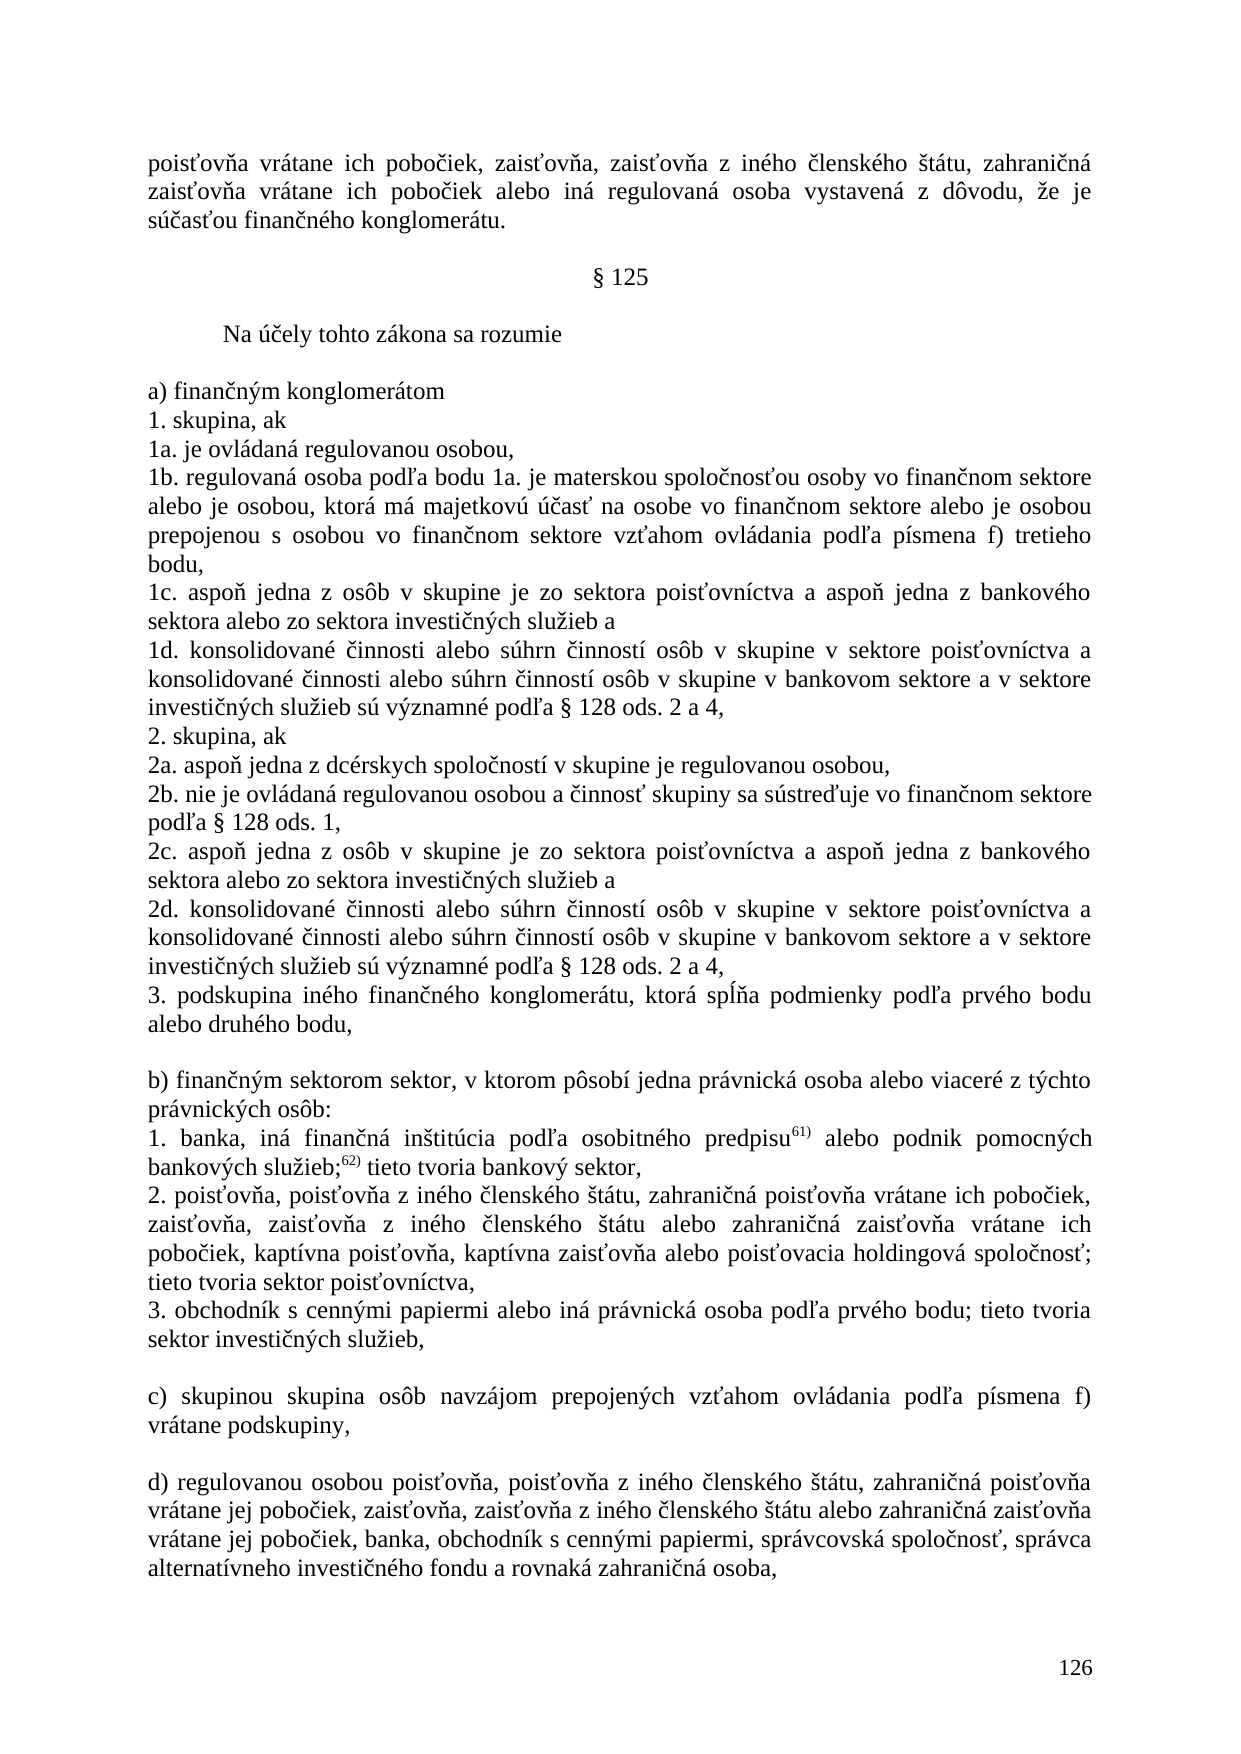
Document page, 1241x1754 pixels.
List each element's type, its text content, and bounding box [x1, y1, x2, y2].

text 1b. regulovaná osoba podľa bodu 1a. je materskou spoločnosťou osoby vo finančnom sektore alebo je osobou, ktorá má majetkovú účasť na osobe vo finančnom sektore alebo je osobou prepojenou s osobou vo finančnom sektore vzťahom ovládania podľa písmena f) tretieho bodu, [148, 462, 1092, 577]
text b) finančným sektorom sektor, v ktorom pôsobí jedna právnická osoba alebo viaceré z týchto právnických osôb: [148, 1066, 1092, 1123]
text 1a. je ovládaná regulovanou osobou, [148, 434, 1092, 462]
text 1d. konsolidované činnosti alebo súhrn činností osôb v skupine v sektore poisťovníctva a konsolidované činnosti alebo súhrn činností osôb v skupine v bankovom sektore a v sektore investičných služieb sú významné podľa § 128 ods. 2 a 4, [148, 635, 1092, 721]
text 1c. aspoň jedna z osôb v skupine je zo sektora poisťovníctva a aspoň jedna z bankového sektora alebo zo sektora investičných služieb a [148, 577, 1092, 635]
text 2b. nie je ovládaná regulovanou osobou a činnosť skupiny sa sústreďuje vo finančnom sektore podľa § 128 ods. 1, [148, 779, 1092, 836]
text d) regulovanou osobou poisťovňa, poisťovňa z iného členského štátu, zahraničná poisťovňa vrátane jej pobočiek, zaisťovňa, zaisťovňa z iného členského štátu alebo zahraničná zaisťovňa vrátane jej pobočiek, banka, obchodník s cennými papiermi, správcovská spoločnosť, správca alternatívneho investičného fondu a rovnaká zahraničná osoba, [148, 1467, 1092, 1582]
text 2c. aspoň jedna z osôb v skupine je zo sektora poisťovníctva a aspoň jedna z bankového sektora alebo zo sektora investičných služieb a [148, 836, 1092, 894]
text a) finančným konglomerátom [148, 376, 1092, 405]
text 2d. konsolidované činnosti alebo súhrn činností osôb v skupine v sektore poisťovníctva a konsolidované činnosti alebo súhrn činností osôb v skupine v bankovom sektore a v sektore investičných služieb sú významné podľa § 128 ods. 2 a 4, [148, 894, 1092, 980]
text 3. obchodník s cennými papiermi alebo iná právnická osoba podľa prvého bodu; tieto tvoria sektor investičných služieb, [148, 1296, 1092, 1353]
text 1. skupina, ak [148, 405, 1092, 434]
text 2. poisťovňa, poisťovňa z iného členského štátu, zahraničná poisťovňa vrátane ich pobočiek, zaisťovňa, zaisťovňa z iného členského štátu alebo zahraničná zaisťovňa vrátane ich pobočiek, kaptívna poisťovňa, kaptívna zaisťovňa alebo poisťovacia holdingová spoločnosť; tieto tvoria sektor poisťovníctva, [148, 1181, 1092, 1296]
text Na účely tohto zákona sa rozumie [148, 319, 1092, 348]
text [148, 148, 1092, 234]
text § 125 [148, 262, 1092, 291]
text c) skupinou skupina osôb navzájom prepojených vzťahom ovládania podľa písmena f) vrátane podskupiny, [148, 1381, 1092, 1438]
text 2. skupina, ak [148, 721, 1092, 750]
text 1. banka, iná finančná inštitúcia podľa osobitného predpisu61) alebo podnik pomocných bankových služieb;62) tieto tvoria bankový sektor, [148, 1123, 1092, 1181]
text 3. podskupina iného finančného konglomerátu, ktorá spĺňa podmienky podľa prvého bodu alebo druhého bodu, [148, 980, 1092, 1037]
text 2a. aspoň jedna z dcérskych spoločností v skupine je regulovanou osobou, [148, 750, 1092, 779]
